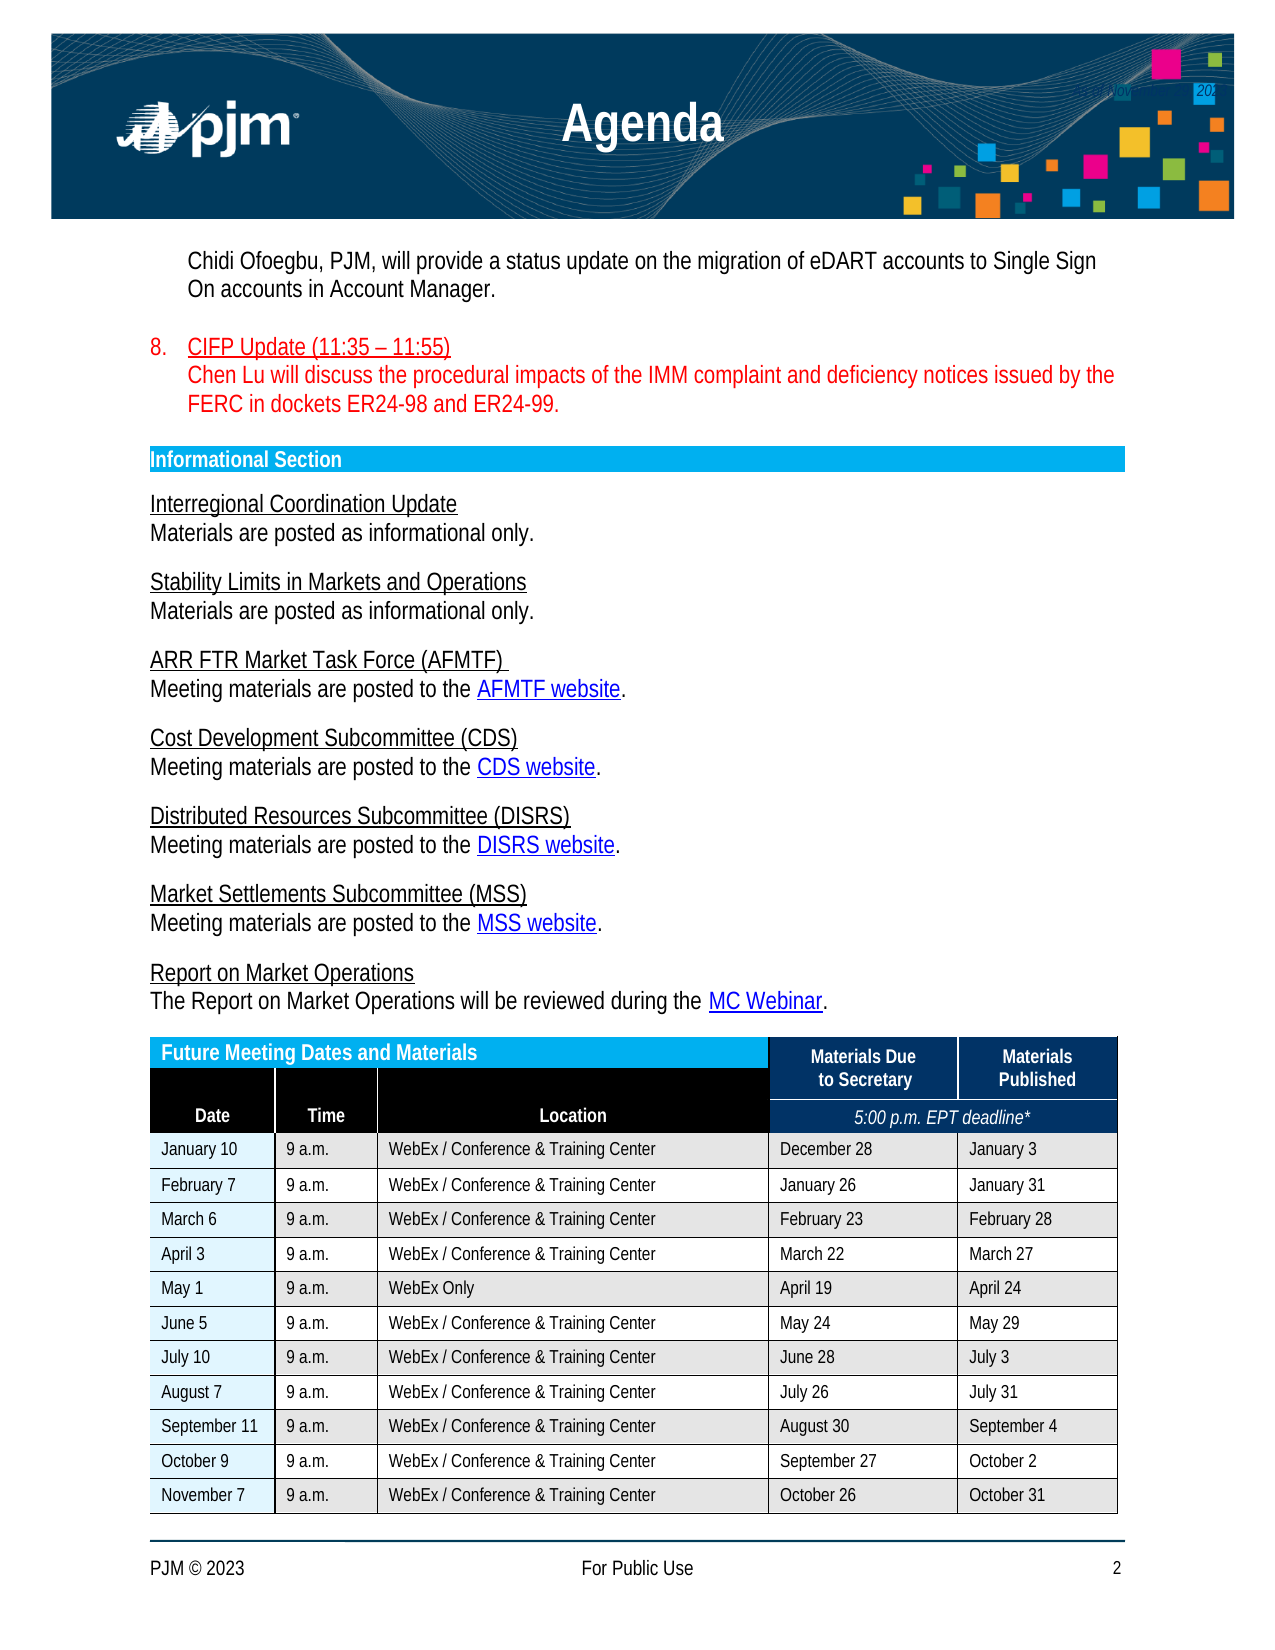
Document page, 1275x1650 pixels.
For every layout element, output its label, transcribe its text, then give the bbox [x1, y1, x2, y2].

table_cell 9 a.m. [276, 1272, 377, 1306]
table_cell July 31 [958, 1376, 1117, 1409]
table_cell February 28 [958, 1203, 1117, 1237]
table_cell October 2 [958, 1445, 1117, 1478]
table_cell 9 a.m. [276, 1376, 377, 1409]
table_cell October 9 [150, 1445, 274, 1478]
table_cell July 10 [150, 1341, 274, 1374]
table_cell February 23 [769, 1203, 957, 1237]
table_cell March 22 [769, 1238, 957, 1271]
table_cell April 24 [958, 1272, 1117, 1306]
table_cell WebEx / Conference & Training Center [378, 1445, 768, 1478]
table_cell WebEx / Conference & Training Center [378, 1238, 768, 1271]
table_cell January 10 [150, 1133, 274, 1168]
table_cell March 6 [150, 1203, 274, 1237]
list Chen Lu will discuss the procedural impacts of the IMM complaint and deficiency notices issued by the FERC in dockets ER24-98 and ER24-99. [187, 360, 1125, 417]
table_cell January 31 [958, 1169, 1117, 1202]
table_cell 9 a.m. [276, 1479, 377, 1512]
table_cell 9 a.m. [276, 1169, 377, 1202]
table_cell February 7 [150, 1169, 274, 1202]
table_cell Location [378, 1069, 768, 1133]
table_cell June 28 [769, 1341, 957, 1374]
table_cell November 7 [150, 1479, 274, 1512]
table_cell August 7 [150, 1376, 274, 1409]
table_cell May 1 [150, 1272, 274, 1306]
table_cell September 4 [958, 1410, 1117, 1443]
list Chidi Ofoegbu, PJM, will provide a status update on the migration of eDART accounts to Single Sign On accounts in Account Manager. [187, 246, 1125, 303]
table_cell WebEx / Conference & Training Center [378, 1203, 768, 1237]
table_cell May 24 [769, 1307, 957, 1340]
table_cell WebEx / Conference & Training Center [378, 1307, 768, 1340]
subtitle Cost Development Subcommittee (CDS) Meeting materials are posted to the CDS website. [150, 723, 1125, 781]
table_cell Date [150, 1069, 274, 1133]
table_cell June 5 [150, 1307, 274, 1340]
table_cell WebEx / Conference & Training Center [378, 1479, 768, 1512]
table_cell 9 a.m. [276, 1203, 377, 1237]
subtitle Report on Market Operations The Report on Market Operations will be reviewed during the MC Webinar. [150, 958, 1125, 1015]
table_cell January 3 [958, 1133, 1117, 1168]
table_cell 9 a.m. [276, 1341, 377, 1374]
table_cell 5:00 p.m. EPT deadline* [770, 1100, 1117, 1133]
table_cell WebEx Only [378, 1272, 768, 1306]
table_cell 9 a.m. [276, 1238, 377, 1271]
table_header Materials Published [959, 1037, 1117, 1099]
list CIFP Update (11:35 – 11:55) [150, 332, 1125, 360]
table_cell January 26 [769, 1169, 957, 1202]
subtitle Market Settlements Subcommittee (MSS) Meeting materials are posted to the MSS website. [150, 879, 1125, 937]
table_cell October 31 [958, 1479, 1117, 1512]
table_cell 9 a.m. [276, 1410, 377, 1443]
table_cell WebEx / Conference & Training Center [378, 1341, 768, 1374]
subtitle ARR FTR Market Task Force (AFMTF) Meeting materials are posted to the AFMTF website. [150, 645, 1125, 702]
table_cell WebEx / Conference & Training Center [378, 1376, 768, 1409]
picture [51, 32, 1235, 219]
table_cell July 3 [958, 1341, 1117, 1374]
table_cell April 3 [150, 1238, 274, 1271]
table_cell March 27 [958, 1238, 1117, 1271]
table_header Future Meeting Dates and Materials [150, 1037, 768, 1068]
table_cell September 27 [769, 1445, 957, 1478]
table_cell WebEx / Conference & Training Center [378, 1169, 768, 1202]
table_cell April 19 [769, 1272, 957, 1306]
subtitle Interregional Coordination Update Materials are posted as informational only. [150, 489, 1125, 546]
table_cell Time [276, 1069, 377, 1133]
subtitle Informational Section [150, 446, 1125, 472]
table_cell 9 a.m. [276, 1133, 377, 1168]
subtitle Distributed Resources Subcommittee (DISRS) Meeting materials are posted to the DISRS website. [150, 801, 1125, 859]
table_cell May 29 [958, 1307, 1117, 1340]
table_cell July 26 [769, 1376, 957, 1409]
table_cell WebEx / Conference & Training Center [378, 1410, 768, 1443]
table_cell WebEx / Conference & Training Center [378, 1133, 768, 1168]
table_cell August 30 [769, 1410, 957, 1443]
table_header Materials Due to Secretary [770, 1037, 957, 1099]
table_cell October 26 [769, 1479, 957, 1512]
table_cell September 11 [150, 1410, 274, 1443]
table_cell 9 a.m. [276, 1307, 377, 1340]
table_cell 9 a.m. [276, 1445, 377, 1478]
table_cell December 28 [769, 1133, 957, 1168]
subtitle Stability Limits in Markets and Operations Materials are posted as informational only. [150, 567, 1125, 624]
